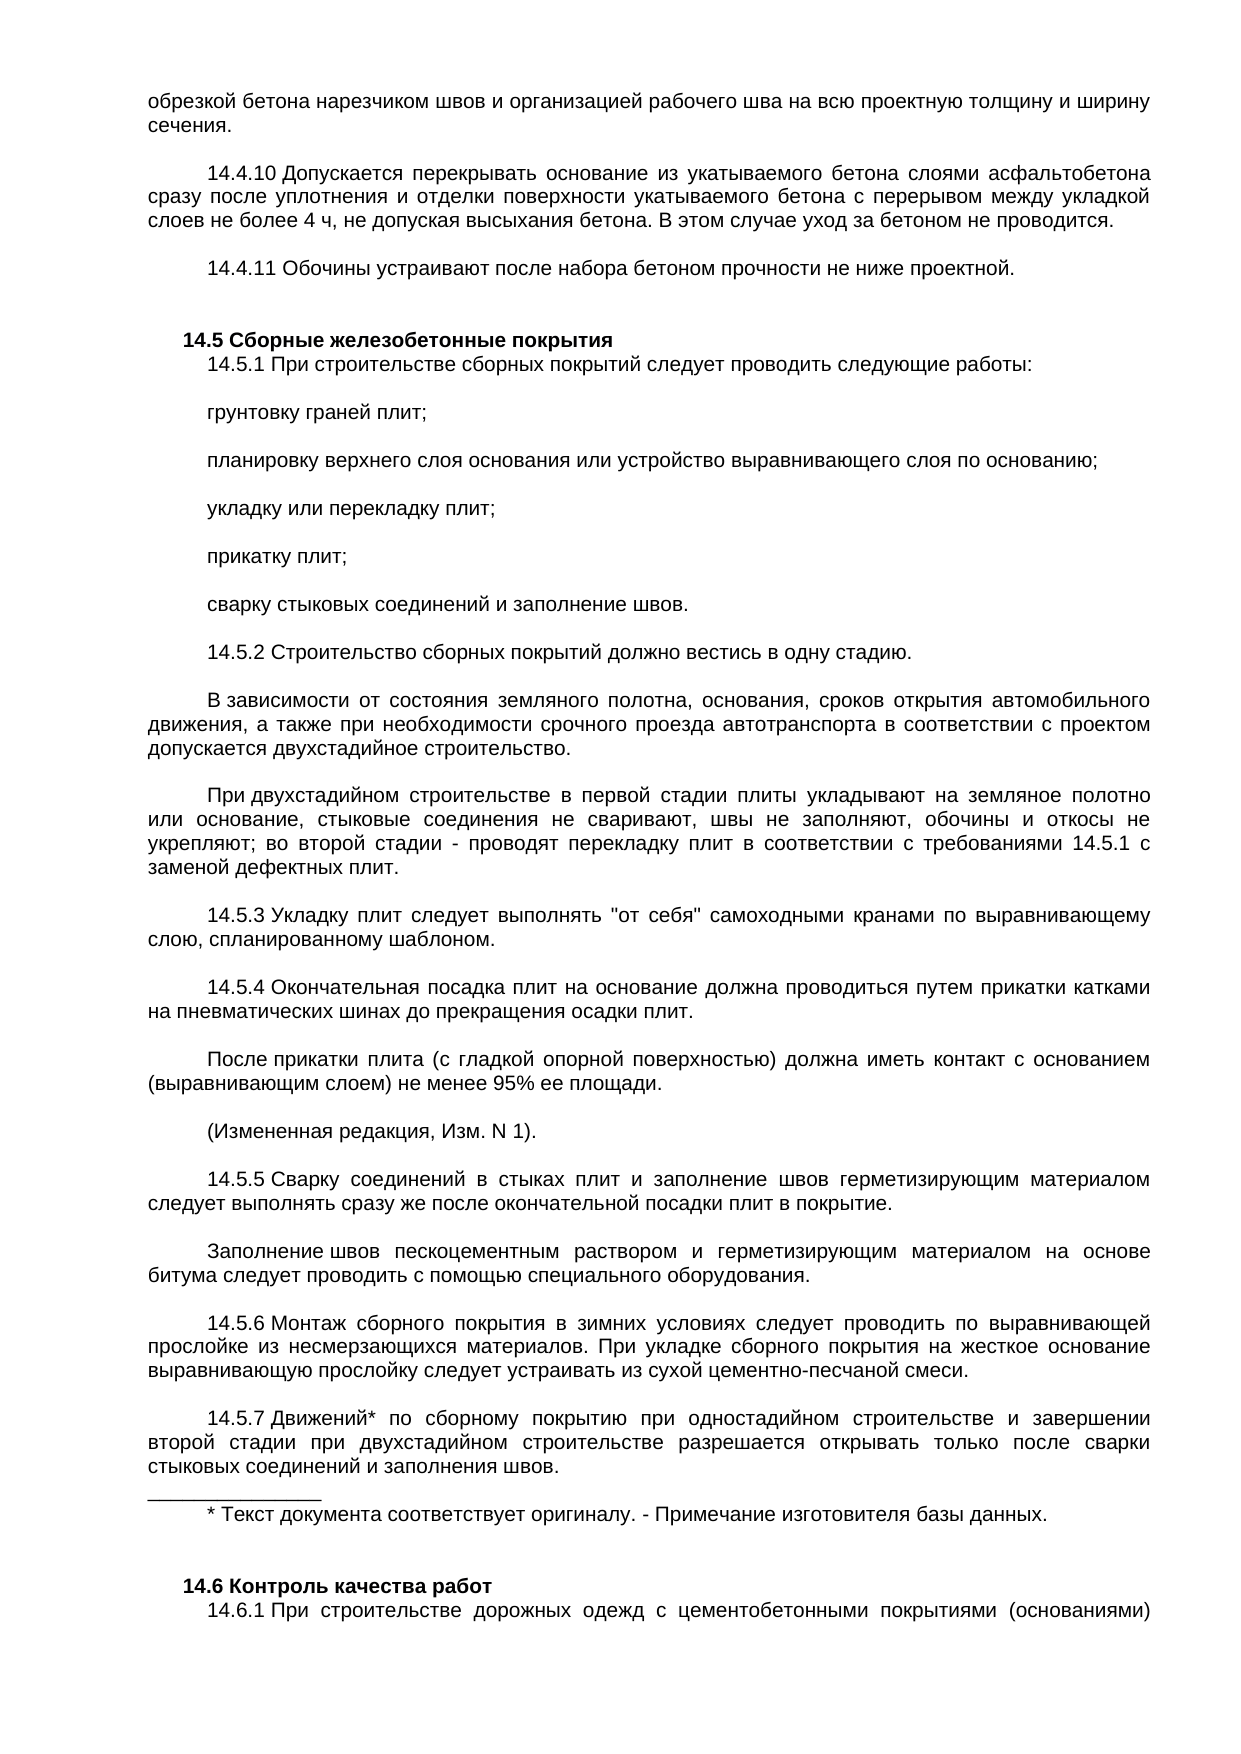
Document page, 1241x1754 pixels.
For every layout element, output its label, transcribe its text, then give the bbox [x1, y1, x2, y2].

text * Текст документа соответствует оригиналу. - Примечание изготовителя базы данных. [148, 1502, 1152, 1526]
text Заполнение швов пескоцементным раствором и герметизирующим материалом на основе битума следует проводить с помощью специального оборудования. [148, 1238, 1152, 1286]
text (Измененная редакция, Изм. N 1). [148, 1119, 1152, 1143]
text 14.4.11 Обочины устраивают после набора бетоном прочности не ниже проектной. [148, 256, 1152, 280]
text прикатку плит; [148, 544, 1152, 568]
text 14.5.6 Монтаж сборного покрытия в зимних условиях следует проводить по выравнивающей прослойке из несмерзающихся материалов. При укладке сборного покрытия на жесткое основание выравнивающую прослойку следует устраивать из сухой цементно-песчаной смеси. [148, 1310, 1152, 1382]
text В зависимости от состояния земляного полотна, основания, сроков открытия автомобильного движения, а также при необходимости срочного проезда автотранспорта в соответствии с проектом допускается двухстадийное строительство. [148, 687, 1152, 759]
text 14.5.3 Укладку плит следует выполнять "от себя" самоходными кранами по выравнивающему слою, спланированному шаблоном. [148, 903, 1152, 951]
text 14.6 Контроль качества работ [148, 1574, 1152, 1598]
text 14.5.5 Сварку соединений в стыках плит и заполнение швов герметизирующим материалом следует выполнять сразу же после окончательной посадки плит в покрытие. [148, 1167, 1152, 1214]
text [148, 88, 1152, 136]
text _______________ [148, 1478, 1152, 1502]
text 14.5.4 Окончательная посадка плит на основание должна проводиться путем прикатки катками на пневматических шинах до прекращения осадки плит. [148, 975, 1152, 1023]
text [148, 1598, 1152, 1622]
text 14.5.7 Движений* по сборному покрытию при одностадийном строительстве и завершении второй стадии при двухстадийном строительстве разрешается открывать только после сварки стыковых соединений и заполнения швов. [148, 1406, 1152, 1478]
text укладку или перекладку плит; [148, 496, 1152, 520]
text 14.4.10 Допускается перекрывать основание из укатываемого бетона слоями асфальтобетона сразу после уплотнения и отделки поверхности укатываемого бетона с перерывом между укладкой слоев не более 4 ч, не допуская высыхания бетона. В этом случае уход за бетоном не проводится. [148, 160, 1152, 232]
text При двухстадийном строительстве в первой стадии плиты укладывают на земляное полотно или основание, стыковые соединения не сваривают, швы не заполняют, обочины и откосы не укрепляют; во второй стадии - проводят перекладку плит в соответствии с требованиями 14.5.1 с заменой дефектных плит. [148, 783, 1152, 879]
text планировку верхнего слоя основания или устройство выравнивающего слоя по основанию; [148, 448, 1152, 472]
text 14.5.1 При строительстве сборных покрытий следует проводить следующие работы: [148, 352, 1152, 376]
text 14.5 Сборные железобетонные покрытия [148, 328, 1152, 352]
text 14.5.2 Строительство сборных покрытий должно вестись в одну стадию. [148, 639, 1152, 663]
text грунтовку граней плит; [148, 400, 1152, 424]
text После прикатки плита (с гладкой опорной поверхностью) должна иметь контакт с основанием (выравнивающим слоем) не менее 95% ее площади. [148, 1047, 1152, 1095]
text сварку стыковых соединений и заполнение швов. [148, 592, 1152, 616]
